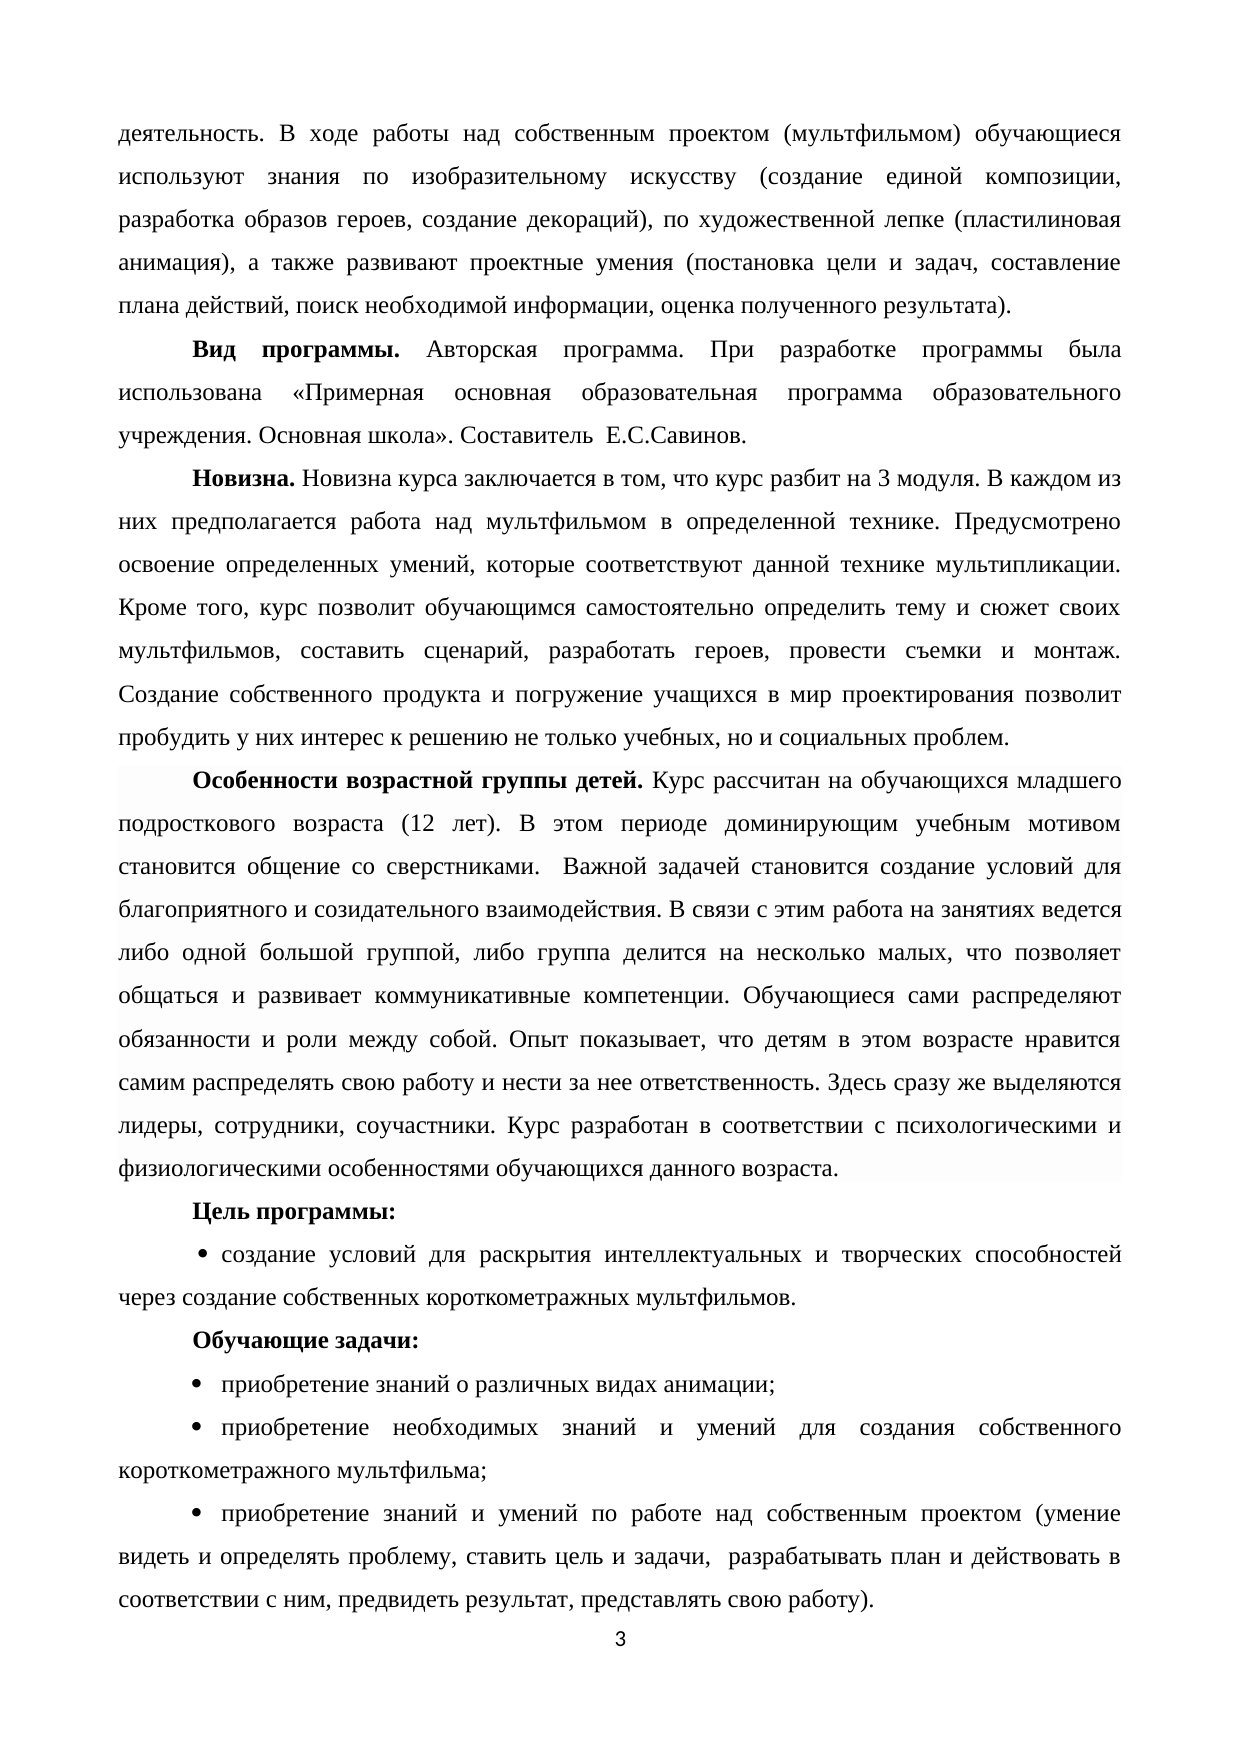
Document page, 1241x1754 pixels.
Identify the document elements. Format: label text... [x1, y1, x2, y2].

list создание условий для раскрытия интеллектуальных и творческих способностей через создание собственных короткометражных мультфильмов. [118, 1239, 1122, 1311]
list приобретение знаний о различных видах анимации; [118, 1369, 1122, 1397]
text Вид программы. Авторская программа. При разработке программы была использована «Примерная основная образовательная программа образовательного учреждения. Основная школа». Составитель Е.С.Савинов. [118, 334, 1122, 449]
text Обучающие задачи: [118, 1326, 1122, 1354]
list приобретение знаний и умений по работе над собственным проектом (умение видеть и определять проблему, ставить цель и задачи, разрабатывать план и действовать в соответствии с ним, предвидеть результат, представлять свою работу). [118, 1498, 1122, 1613]
text Особенности возрастной группы детей. Курс рассчитан на обучающихся младшего подросткового возраста (12 лет). В этом периоде доминирующим учебным мотивом становится общение со сверстниками. Важной задачей становится создание условий для благоприятного и созидательного взаимодействия. В связи с этим работа на занятиях ведется либо одной большой группой, либо группа делится на несколько малых, что позволяет общаться и развивает коммуникативные компетенции. Обучающиеся сами распределяют обязанности и роли между собой. Опыт показывает, что детям в этом возрасте нравится самим распределять свою работу и нести за нее ответственность. Здесь сразу же выделяются лидеры, сотрудники, соучастники. Курс разработан в соответствии с психологическими и физиологическими особенностями обучающихся данного возраста. [118, 765, 1122, 1182]
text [118, 118, 1122, 319]
text Цель программы: [118, 1196, 1122, 1225]
list приобретение необходимых знаний и умений для создания собственного короткометражного мультфильма; [118, 1412, 1122, 1484]
text Новизна. Новизна курса заключается в том, что курс разбит на 3 модуля. В каждом из них предполагается работа над мультфильмом в определенной технике. Предусмотрено освоение определенных умений, которые соответствуют данной технике мультипликации. Кроме того, курс позволит обучающимся самостоятельно определить тему и сюжет своих мультфильмов, составить сценарий, разработать героев, провести съемки и монтаж. Создание собственного продукта и погружение учащихся в мир проектирования позволит пробудить у них интерес к решению не только учебных, но и социальных проблем. [118, 463, 1122, 751]
